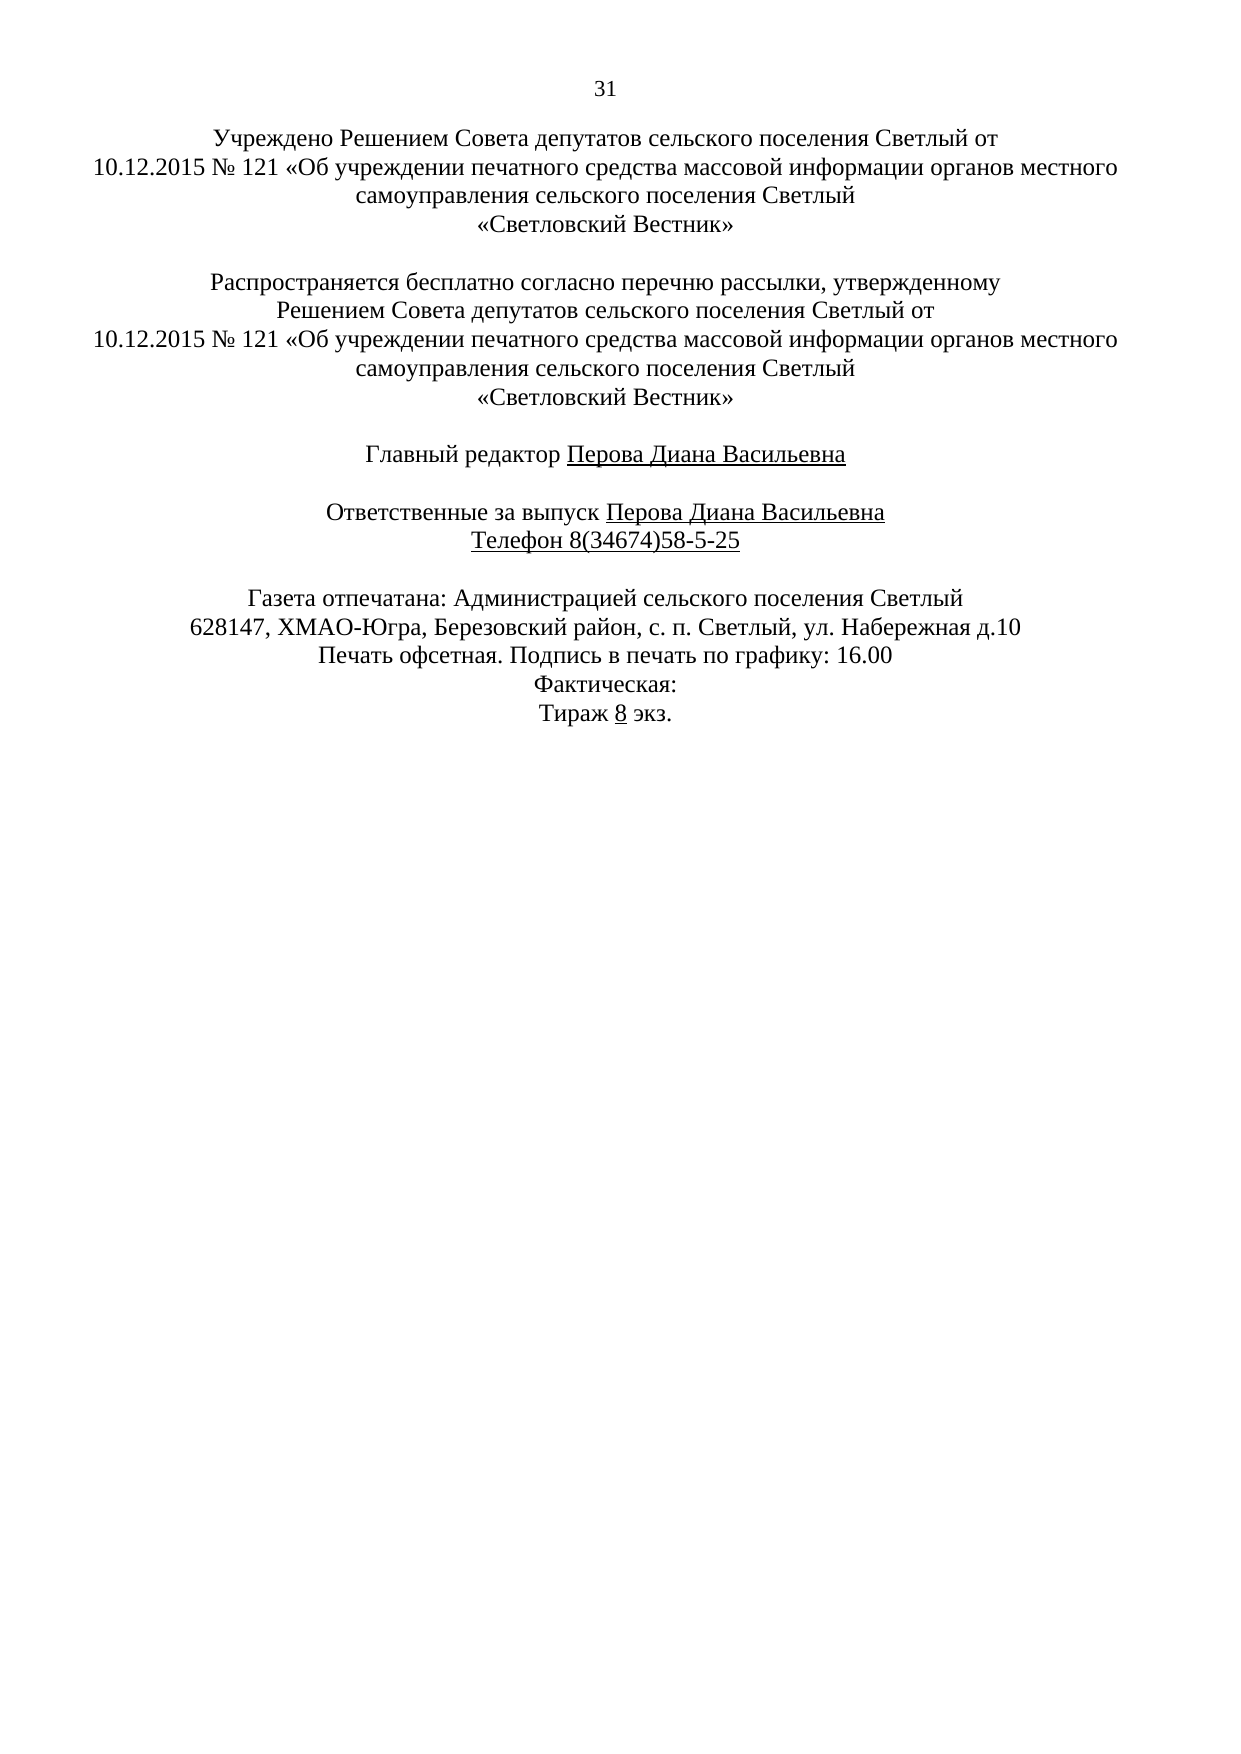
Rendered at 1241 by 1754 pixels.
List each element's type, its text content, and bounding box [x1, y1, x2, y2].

text Ответственные за выпуск Перова Диана Васильевна [59, 497, 1152, 526]
text Решением Совета депутатов сельского поселения Светлый от [59, 296, 1152, 324]
text Фактическая: [59, 669, 1152, 698]
text Телефон 8(34674)58-5-25 [59, 526, 1152, 554]
text «Светловский Вестник» [59, 382, 1152, 411]
text 10.12.2015 № 121 «Об учреждении печатного средства массовой информации органов местного самоуправления сельского поселения Светлый [59, 152, 1152, 209]
text Газета отпечатана: Администрацией сельского поселения Светлый [59, 583, 1152, 612]
text 10.12.2015 № 121 «Об учреждении печатного средства массовой информации органов местного самоуправления сельского поселения Светлый [59, 324, 1152, 382]
text Главный редактор Перова Диана Васильевна [59, 439, 1152, 468]
text Учреждено Решением Совета депутатов сельского поселения Светлый от [59, 123, 1152, 152]
text 628147, ХМАО-Югра, Березовский район, с. п. Светлый, ул. Набережная д.10 [59, 612, 1152, 641]
text Тираж 8 экз. [59, 698, 1152, 727]
text Печать офсетная. Подпись в печать по графику: 16.00 [59, 641, 1152, 669]
text Распространяется бесплатно согласно перечню рассылки, утвержденному [59, 267, 1152, 296]
text «Светловский Вестник» [59, 209, 1152, 238]
